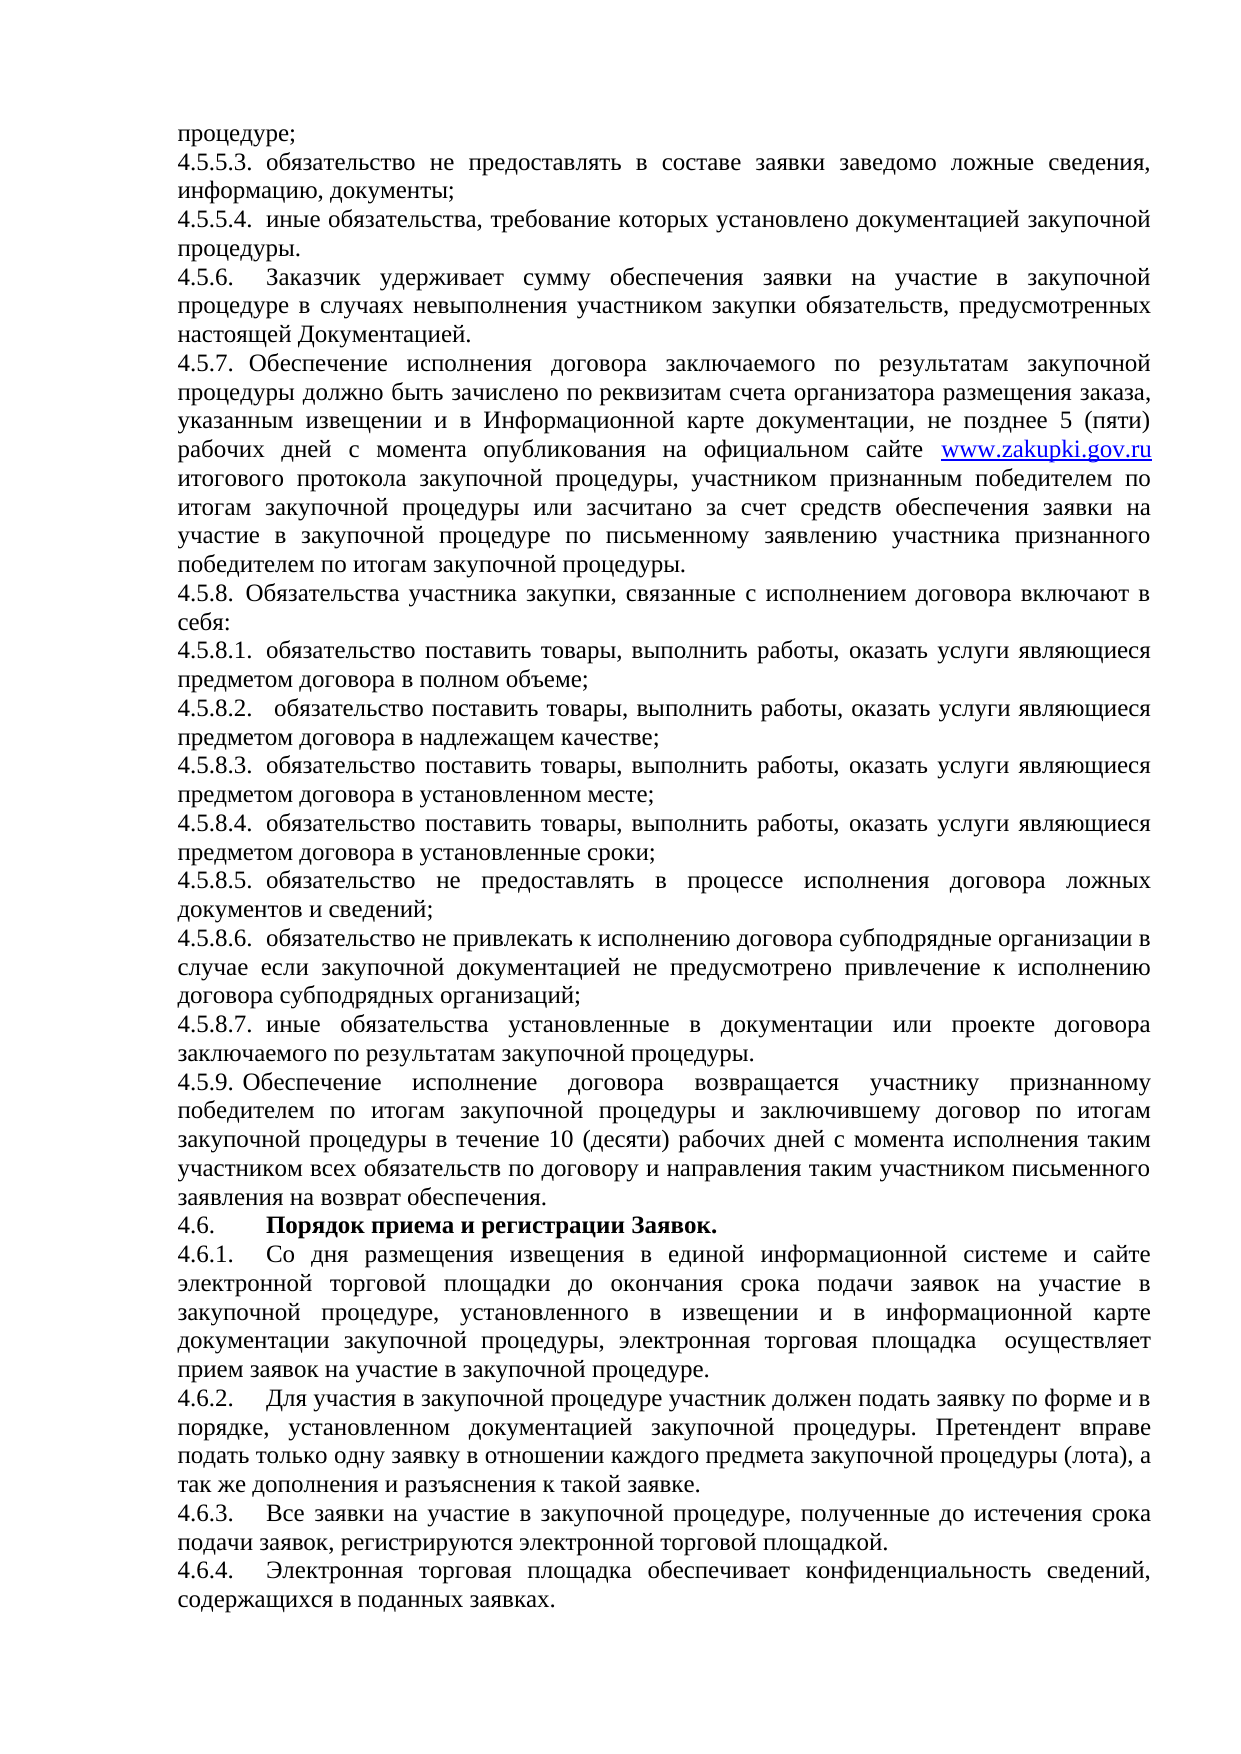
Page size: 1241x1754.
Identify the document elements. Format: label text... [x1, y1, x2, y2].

list иные обязательства, требование которых установлено документацией закупочной процедуры. [177, 204, 1152, 262]
list обязательство поставить товары, выполнить работы, оказать услуги являющиеся предметом договора в установленном месте; [177, 751, 1152, 808]
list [177, 118, 1152, 147]
list обязательство поставить товары, выполнить работы, оказать услуги являющиеся предметом договора в установленные сроки; [177, 808, 1152, 866]
list Порядок приема и регистрации Заявок. [177, 1211, 1152, 1239]
list Обеспечение исполнение договора возвращается участнику признанному победителем по итогам закупочной процедуры и заключившему договор по итогам закупочной процедуры в течение 10 (десяти) рабочих дней с момента исполнения таким участником всех обязательств по договору и направления таким участником письменного заявления на возврат обеспечения. [177, 1067, 1152, 1211]
list Обеспечение исполнения договора заключаемого по результатам закупочной процедуры должно быть зачислено по реквизитам счета организатора размещения заказа, указанным извещении и в Информационной карте документации, не позднее 5 (пяти) рабочих дней с момента опубликования на официальном сайте www.zakupki.gov.ru итогового протокола закупочной процедуры, участником признанным победителем по итогам закупочной процедуры или засчитано за счет средств обеспечения заявки на участие в закупочной процедуре по письменному заявлению участника признанного победителем по итогам закупочной процедуры. [177, 348, 1152, 578]
list Для участия в закупочной процедуре участник должен подать заявку по форме и в порядке, установленном документацией закупочной процедуры. Претендент вправе подать только одну заявку в отношении каждого предмета закупочной процедуры (лота), а так же дополнения и разъяснения к такой заявке. [177, 1383, 1152, 1498]
list обязательство поставить товары, выполнить работы, оказать услуги являющиеся предметом договора в полном объеме; [177, 636, 1152, 693]
list Со дня размещения извещения в единой информационной системе и сайте электронной торговой площадки до окончания срока подачи заявок на участие в закупочной процедуре, установленного в извещении и в информационной карте документации закупочной процедуры, электронная торговая площадка осуществляет прием заявок на участие в закупочной процедуре. [177, 1239, 1152, 1383]
list обязательство не предоставлять в процессе исполнения договора ложных документов и сведений; [177, 866, 1152, 923]
list обязательство не предоставлять в составе заявки заведомо ложные сведения, информацию, документы; [177, 147, 1152, 204]
list Электронная торговая площадка обеспечивает конфиденциальность сведений, содержащихся в поданных заявках. [177, 1556, 1152, 1613]
list обязательство поставить товары, выполнить работы, оказать услуги являющиеся предметом договора в надлежащем качестве; [177, 693, 1152, 751]
list обязательство не привлекать к исполнению договора субподрядные организации в случае если закупочной документацией не предусмотрено привлечение к исполнению договора субподрядных организаций; [177, 923, 1152, 1009]
list иные обязательства установленные в документации или проекте договора заключаемого по результатам закупочной процедуры. [177, 1009, 1152, 1067]
list Обязательства участника закупки, связанные с исполнением договора включают в себя: [177, 578, 1152, 636]
list Заказчик удерживает сумму обеспечения заявки на участие в закупочной процедуре в случаях невыполнения участником закупки обязательств, предусмотренных настоящей Документацией. [177, 262, 1152, 348]
list Все заявки на участие в закупочной процедуре, полученные до истечения срока подачи заявок, регистрируются электронной торговой площадкой. [177, 1498, 1152, 1556]
